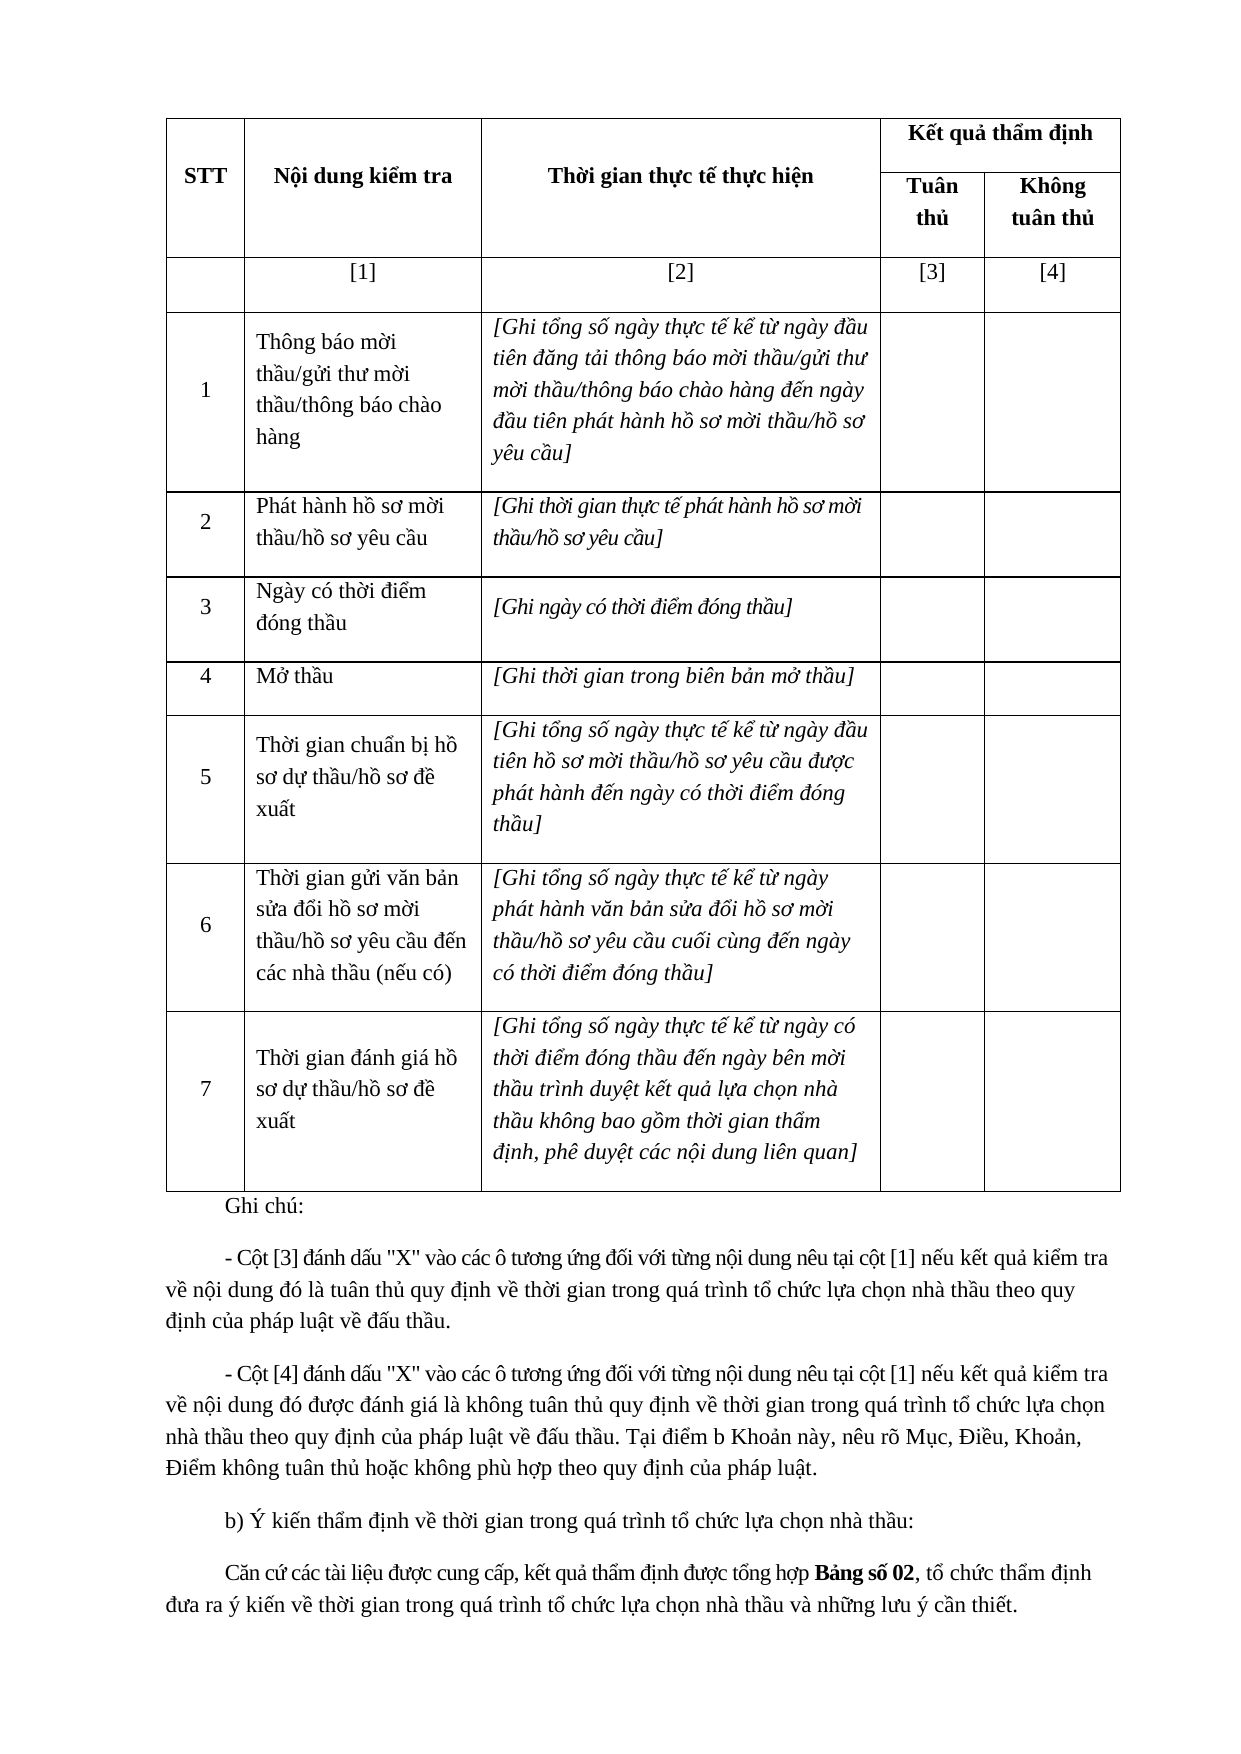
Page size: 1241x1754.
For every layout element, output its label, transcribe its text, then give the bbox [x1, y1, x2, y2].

table_cell [881, 1012, 984, 1191]
table_cell [985, 313, 1120, 491]
table_cell 3 [167, 578, 244, 661]
table_cell [881, 578, 984, 661]
table_cell Thời gian đánh giá hồ sơ dự thầu/hồ sơ đề xuất [245, 1012, 481, 1191]
table_cell [881, 663, 984, 715]
table_cell [2] [482, 258, 880, 312]
table_cell 1 [167, 313, 244, 491]
table_header Nội dung kiểm tra [245, 119, 481, 257]
table_cell Thông báo mời thầu/gửi thư mời thầu/thông báo chào hàng [245, 313, 481, 491]
table_header Kết quả thẩm định [881, 119, 1120, 172]
table_cell [985, 578, 1120, 661]
table_cell [Ghi tổng số ngày thực tế kể từ ngày có thời điểm đóng thầu đến ngày bên mời thầu trình duyệt kết quả lựa chọn nhà thầu không bao gồm thời gian thẩm định, phê duyệt các nội dung liên quan] [482, 1012, 880, 1191]
table_cell 5 [167, 716, 244, 863]
table_cell 2 [167, 493, 244, 576]
table_cell Mở thầu [245, 663, 481, 715]
table_cell [Ghi thời gian thực tế phát hành hồ sơ mời thầu/hồ sơ yêu cầu] [482, 493, 880, 576]
table_cell [167, 258, 244, 312]
table_cell Phát hành hồ sơ mời thầu/hồ sơ yêu cầu [245, 493, 481, 576]
table_cell Không tuân thủ [985, 173, 1120, 257]
table_cell [881, 864, 984, 1011]
table_cell [985, 493, 1120, 576]
table_cell Thời gian chuẩn bị hồ sơ dự thầu/hồ sơ đề xuất [245, 716, 481, 863]
table_cell [1] [245, 258, 481, 312]
table_cell 4 [167, 663, 244, 715]
table_cell [881, 313, 984, 491]
table_cell [Ghi tổng số ngày thực tế kể từ ngày đầu tiên hồ sơ mời thầu/hồ sơ yêu cầu được phát hành đến ngày có thời điểm đóng thầu] [482, 716, 880, 863]
table_cell [985, 864, 1120, 1011]
table_cell [985, 663, 1120, 715]
text - Cột [4] đánh dấu "X" vào các ô tương ứng đối với từng nội dung nêu tại cột [1] nếu kết quả kiểm tra về nội dung đó được đánh giá là không tuân thủ quy định về thời gian trong quá trình tổ chức lựa chọn nhà thầu theo quy định của pháp luật về đấu thầu. Tại điểm b Khoản này, nêu rõ Mục, Điều, Khoản, Điểm không tuân thủ hoặc không phù hợp theo quy định của pháp luật. [165, 1360, 1122, 1481]
table_header Thời gian thực tế thực hiện [482, 119, 880, 257]
text Ghi chú: [165, 1192, 1122, 1218]
table_cell [985, 716, 1120, 863]
text b) Ý kiến thẩm định về thời gian trong quá trình tổ chức lựa chọn nhà thầu: [165, 1507, 1122, 1533]
table_cell [4] [985, 258, 1120, 312]
table_cell 7 [167, 1012, 244, 1191]
table_cell [Ghi tổng số ngày thực tế kể từ ngày phát hành văn bản sửa đổi hồ sơ mời thầu/hồ sơ yêu cầu cuối cùng đến ngày có thời điểm đóng thầu] [482, 864, 880, 1011]
table_cell 6 [167, 864, 244, 1011]
text - Cột [3] đánh dấu "X" vào các ô tương ứng đối với từng nội dung nêu tại cột [1] nếu kết quả kiểm tra về nội dung đó là tuân thủ quy định về thời gian trong quá trình tổ chức lựa chọn nhà thầu theo quy định của pháp luật về đấu thầu. [165, 1244, 1122, 1334]
table_cell [881, 493, 984, 576]
text Căn cứ các tài liệu được cung cấp, kết quả thẩm định được tổng hợp Bảng số 02, tổ chức thẩm định đưa ra ý kiến về thời gian trong quá trình tổ chức lựa chọn nhà thầu và những lưu ý cần thiết. [165, 1559, 1122, 1617]
table_cell [985, 1012, 1120, 1191]
table_cell Tuân thủ [881, 173, 984, 257]
table_cell Thời gian gửi văn bản sửa đổi hồ sơ mời thầu/hồ sơ yêu cầu đến các nhà thầu (nếu có) [245, 864, 481, 1011]
table_cell [Ghi ngày có thời điểm đóng thầu] [482, 578, 880, 661]
table_cell Ngày có thời điểm đóng thầu [245, 578, 481, 661]
table_cell [3] [881, 258, 984, 312]
table_header STT [167, 119, 244, 257]
table_cell [881, 716, 984, 863]
table_cell [Ghi thời gian trong biên bản mở thầu] [482, 663, 880, 715]
table_cell [Ghi tổng số ngày thực tế kể từ ngày đầu tiên đăng tải thông báo mời thầu/gửi thư mời thầu/thông báo chào hàng đến ngày đầu tiên phát hành hồ sơ mời thầu/hồ sơ yêu cầu] [482, 313, 880, 491]
